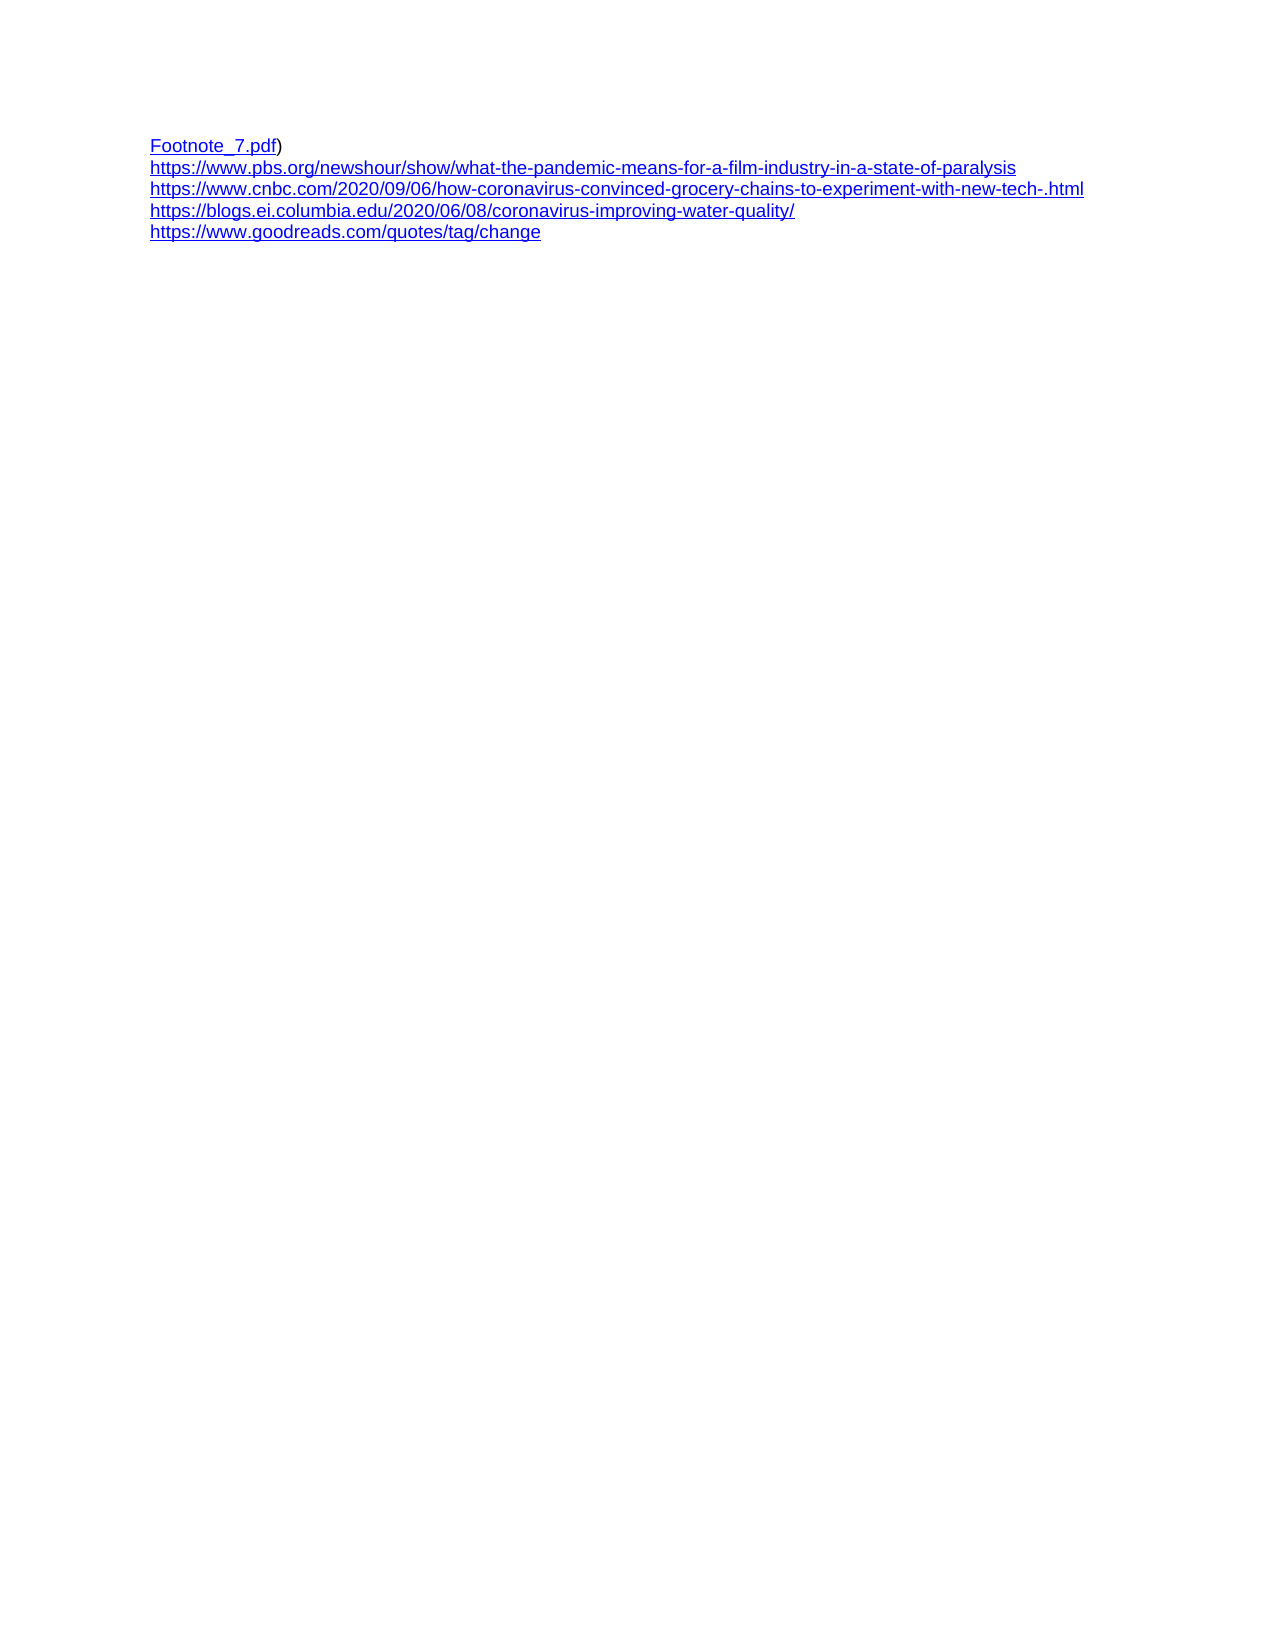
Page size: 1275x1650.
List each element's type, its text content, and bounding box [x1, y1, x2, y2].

text https://www.cnbc.com/2020/09/06/how-coronavirus-convinced-grocery-chains-to-experiment-with-new-tech-.html [150, 178, 1144, 200]
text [150, 135, 1144, 157]
text https://www.pbs.org/newshour/show/what-the-pandemic-means-for-a-film-industry-in-a-state-of-paralysis [150, 157, 1144, 178]
text https://blogs.ei.columbia.edu/2020/06/08/coronavirus-improving-water-quality/ [150, 200, 1144, 221]
text https://www.goodreads.com/quotes/tag/change [150, 221, 1144, 243]
